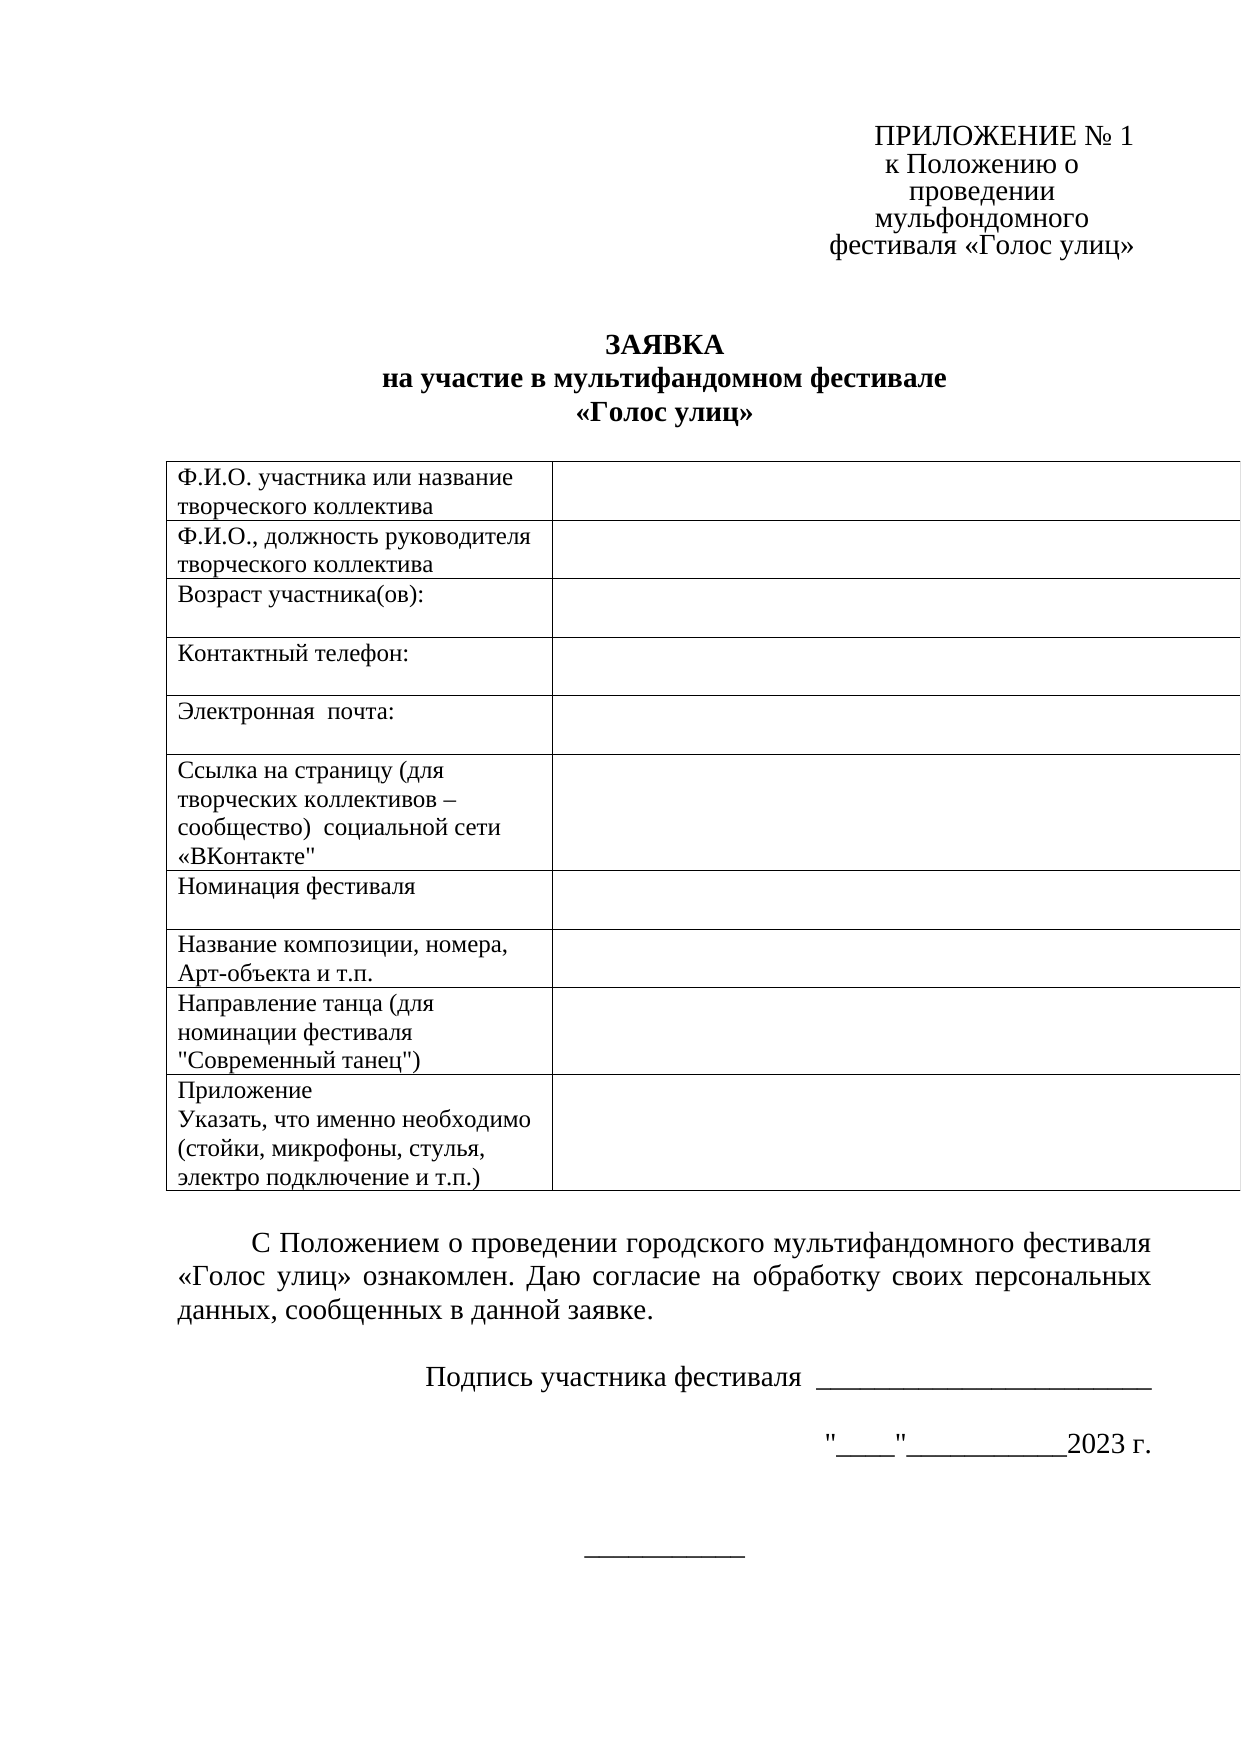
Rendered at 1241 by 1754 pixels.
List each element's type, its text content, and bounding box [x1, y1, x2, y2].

text ЗАЯВКА [177, 327, 1152, 361]
table_cell [553, 638, 1240, 695]
text С Положением о проведении городского мультифандомного фестиваля «Голос улиц» ознакомлен. Даю согласие на обработку своих персональных данных, сообщенных в данной заявке. [177, 1225, 1152, 1326]
table_cell [553, 930, 1240, 987]
table_cell [553, 871, 1240, 928]
table_cell [553, 579, 1240, 637]
text к Положению о проведении мульфондомного фестиваля «Голос улиц» [812, 152, 1152, 260]
table_cell Ссылка на страницу (для творческих коллективов – сообщество) социальной сети «ВКонтакте" [167, 755, 552, 870]
table_cell Возраст участника(ов): [167, 579, 552, 637]
table_header Ф.И.О. участника или название творческого коллектива [167, 462, 552, 520]
table_cell Электронная почта: [167, 696, 552, 754]
table_cell Приложение Указать, что именно необходимо (стойки, микрофоны, стулья, электро подключение и т.п.) [167, 1075, 552, 1190]
text «Голос улиц» [177, 394, 1152, 428]
table_cell Контактный телефон: [167, 638, 552, 695]
table_cell [553, 1075, 1240, 1190]
text "____"___________2023 г. [177, 1426, 1152, 1460]
table_cell Направление танца (для номинации фестиваля "Современный танец") [167, 988, 552, 1074]
text на участие в мультифандомном фестивале [177, 361, 1152, 394]
table_cell [553, 755, 1240, 870]
table_header [553, 462, 1240, 520]
table_cell [553, 521, 1240, 578]
text ПРИЛОЖЕНИЕ № 1 [856, 118, 1152, 152]
table_cell Ф.И.О., должность руководителя творческого коллектива [167, 521, 552, 578]
table_cell [553, 988, 1240, 1074]
text ___________ [177, 1527, 1152, 1560]
text Подпись участника фестиваля _______________________ [177, 1359, 1152, 1393]
table_cell Название композиции, номера, Арт-объекта и т.п. [167, 930, 552, 987]
table_cell [553, 696, 1240, 754]
table_cell Номинация фестиваля [167, 871, 552, 928]
